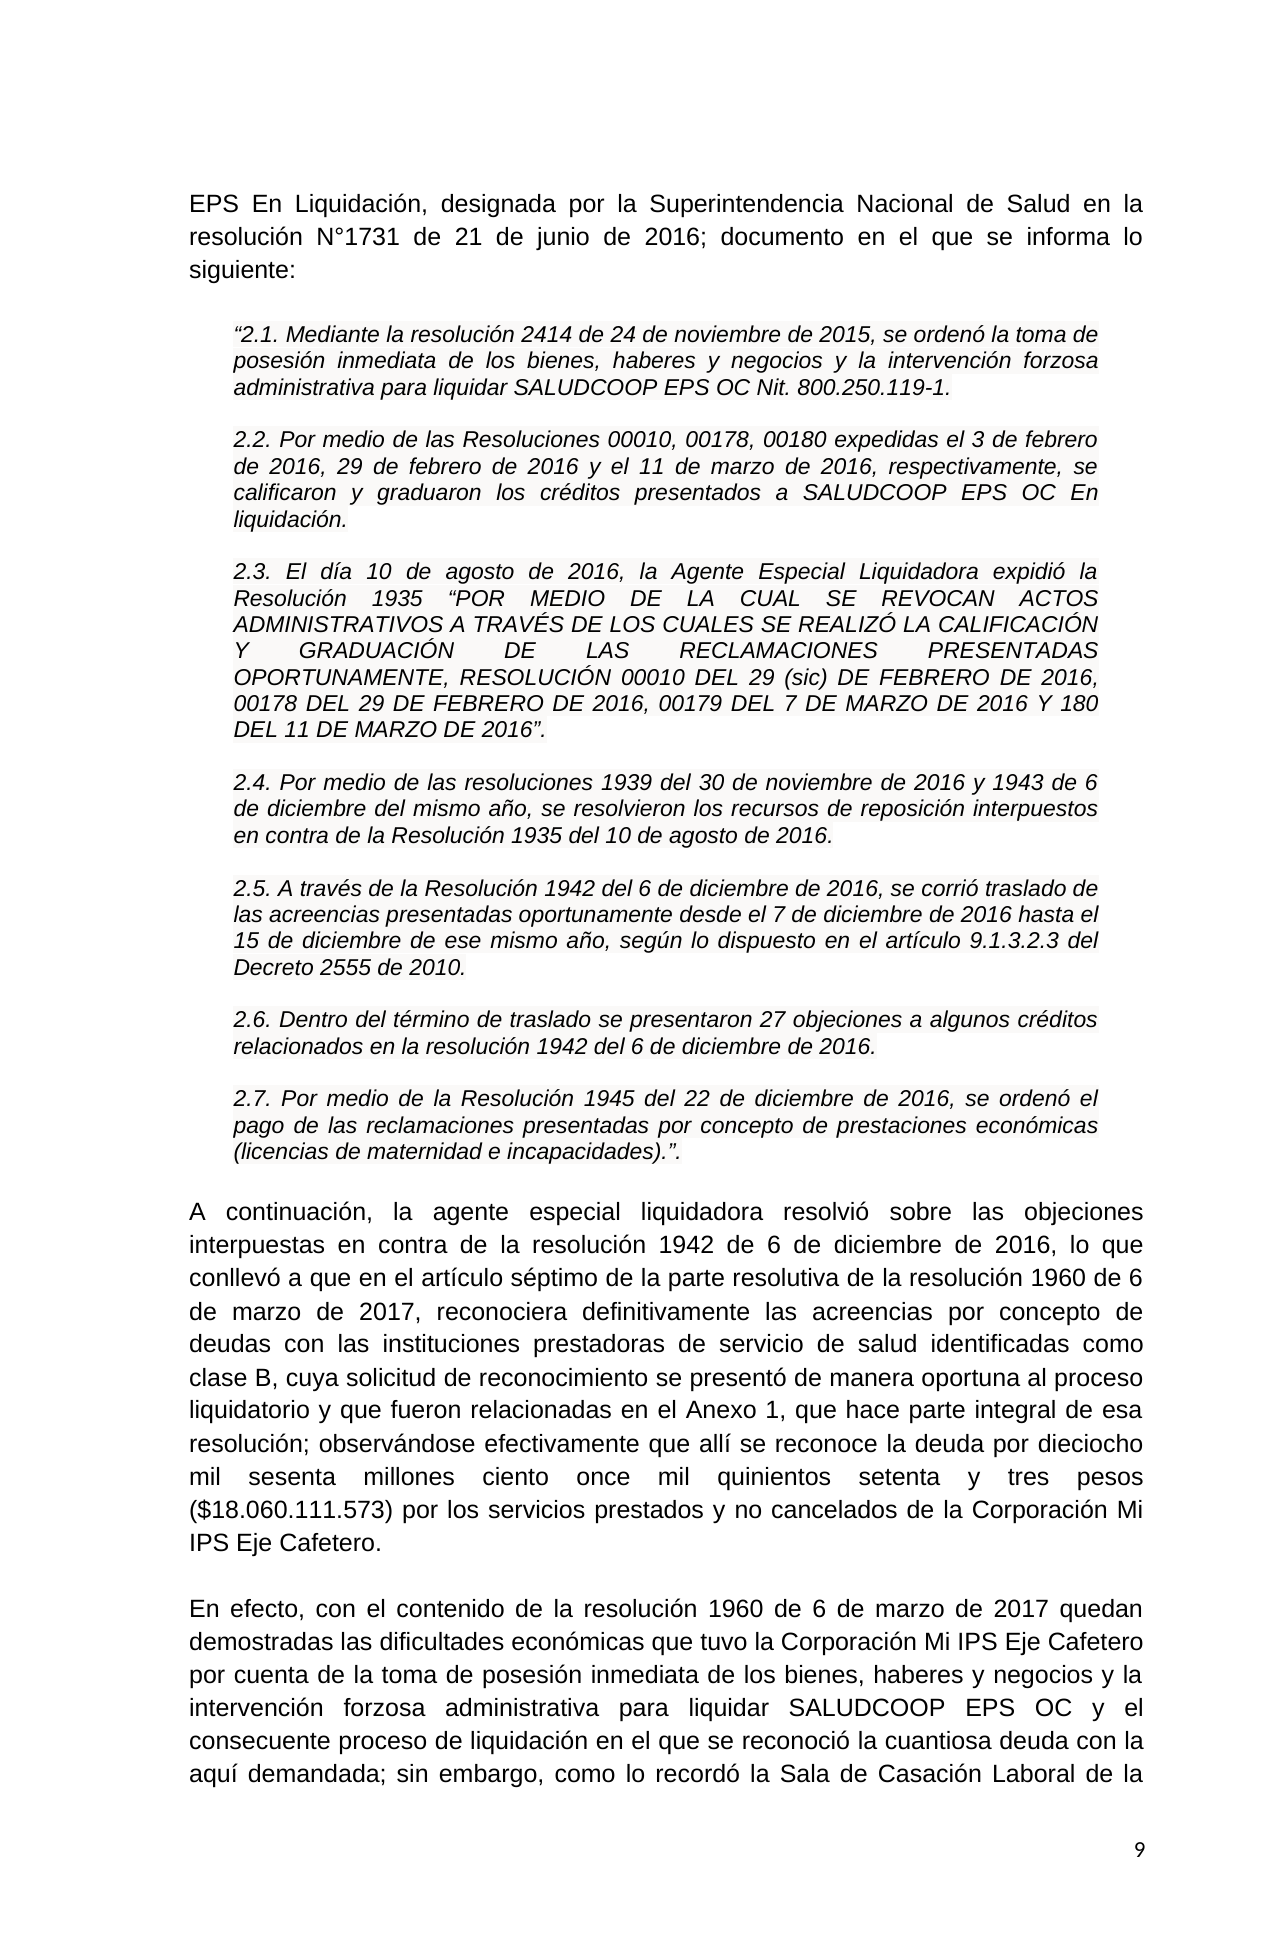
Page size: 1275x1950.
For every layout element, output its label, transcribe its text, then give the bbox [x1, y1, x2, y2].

text 2.7. Por medio de la Resolución 1945 del 22 de diciembre de 2016, se ordenó el pago de las reclamaciones presentadas por concepto de prestaciones económicas (licencias de maternidad e incapacidades).”. [682, 1085, 1101, 1164]
text 2.3. El día 10 de agosto de 2016, la Agente Especial Liquidadora expidió la Resolución 1935 “POR MEDIO DE LA CUAL SE REVOCAN ACTOS ADMINISTRATIVOS A TRAVÉS DE LOS CUALES SE REALIZÓ LA CALIFICACIÓN Y GRADUACIÓN DE LAS RECLAMACIONES PRESENTADAS OPORTUNAMENTE, RESOLUCIÓN 00010 DEL 29 (sic) DE FEBRERO DE 2016, 00178 DEL 29 DE FEBRERO DE 2016, 00179 DEL 7 DE MARZO DE 2016 Y 180 DEL 11 DE MARZO DE 2016”. [233, 558, 1101, 743]
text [189, 1594, 1145, 1787]
text 2.6. Dentro del término de traslado se presentaron 27 objeciones a algunos créditos relacionados en la resolución 1942 del 6 de diciembre de 2016. [877, 1006, 1101, 1059]
text 2.5. A través de la Resolución 1942 del 6 de diciembre de 2016, se corrió traslado de las acreencias presentadas oportunamente desde el 7 de diciembre de 2016 hasta el 15 de diciembre de ese mismo año, según lo dispuesto en el artículo 9.1.3.2.3 del Decreto 2555 de 2010. [233, 874, 1101, 980]
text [189, 189, 1145, 284]
text 2.4. Por medio de las resoluciones 1939 del 30 de noviembre de 2016 y 1943 de 6 de diciembre del mismo año, se resolvieron los recursos de reposición interpuestos en contra de la Resolución 1935 del 10 de agosto de 2016. [833, 769, 1101, 848]
text 2.2. Por medio de las Resoluciones 00010, 00178, 00180 expedidas el 3 de febrero de 2016, 29 de febrero de 2016 y el 11 de marzo de 2016, respectivamente, se calificaron y graduaron los créditos presentados a SALUDCOOP EPS OC En liquidación. [348, 426, 1101, 532]
text “2.1. Mediante la resolución 2414 de 24 de noviembre de 2015, se ordenó la toma de posesión inmediata de los bienes, haberes y negocios y la intervención forzosa administrativa para liquidar SALUDCOOP EPS OC Nit. 800.250.119-1. [233, 321, 1101, 400]
text A continuación, la agente especial liquidadora resolvió sobre las objeciones interpuestas en contra de la resolución 1942 de 6 de diciembre de 2016, lo que conllevó a que en el artículo séptimo de la parte resolutiva de la resolución 1960 de 6 de marzo de 2017, reconociera definitivamente las acreencias por concepto de deudas con las instituciones prestadoras de servicio de salud identificadas como clase B, cuya solicitud de reconocimiento se presentó de manera oportuna al proceso liquidatorio y que fueron relacionadas en el Anexo 1, que hace parte integral de esa resolución; observándose efectivamente que allí se reconoce la deuda por dieciocho mil sesenta millones ciento once mil quinientos setenta y tres pesos ($18.060.111.573) por los servicios prestados y no cancelados de la Corporación Mi IPS Eje Cafetero. [189, 1197, 1145, 1556]
